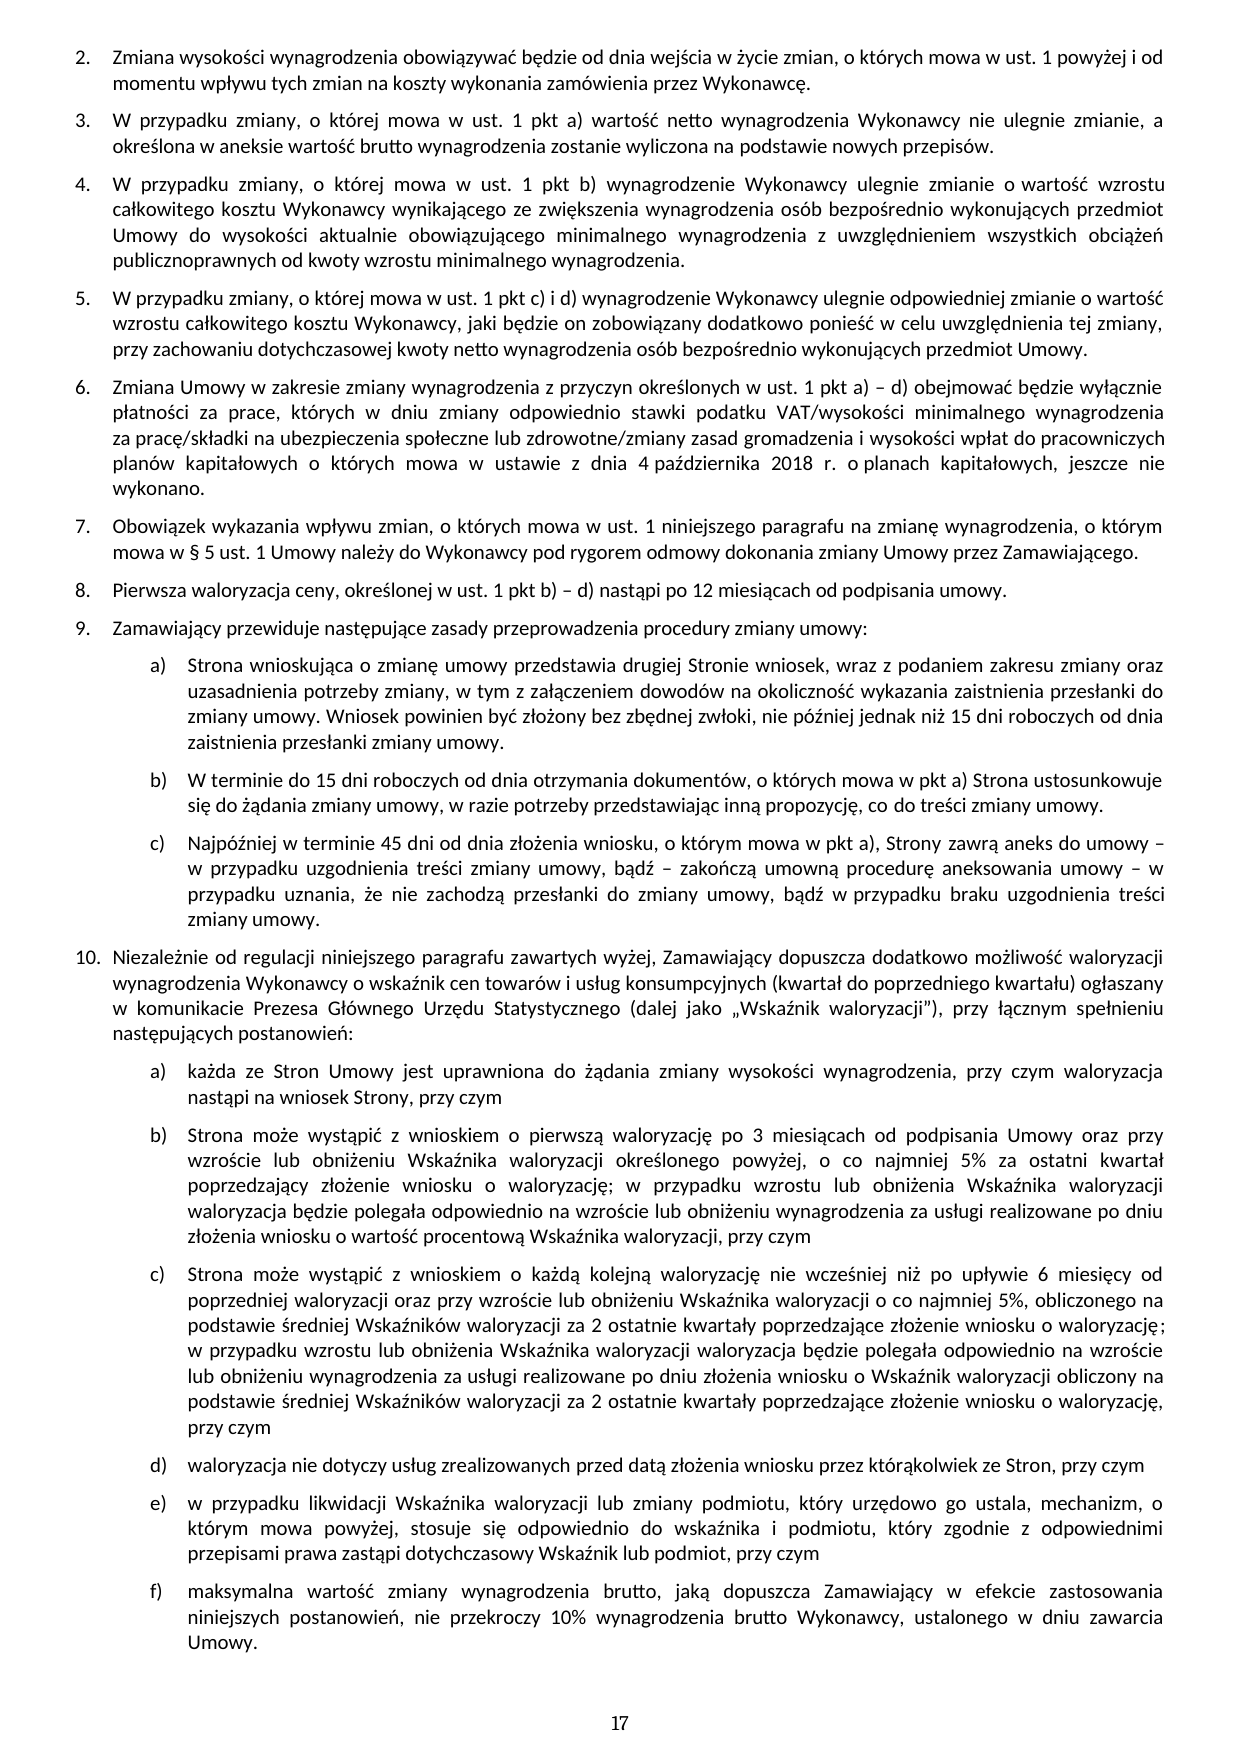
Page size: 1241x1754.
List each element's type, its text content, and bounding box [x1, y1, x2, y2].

list W terminie do 15 dni roboczych od dnia otrzymania dokumentów, o których mowa w pkt a) Strona ustosunkowuje się do żądania zmiany umowy, w razie potrzeby przedstawiając inną propozycję, co do treści zmiany umowy. [150, 767, 1165, 818]
list Pierwsza waloryzacja ceny, określonej w ust. 1 pkt b) – d) nastąpi po 12 miesiącach od podpisania umowy. [75, 577, 1165, 602]
list w przypadku likwidacji Wskaźnika waloryzacji lub zmiany podmiotu, który urzędowo go ustala, mechanizm, o którym mowa powyżej, stosuje się odpowiednio do wskaźnika i podmiotu, który zgodnie z odpowiednimi przepisami prawa zastąpi dotychczasowy Wskaźnik lub podmiot, przy czym [150, 1490, 1165, 1566]
list W przypadku zmiany, o której mowa w ust. 1 pkt c) i d) wynagrodzenie Wykonawcy ulegnie odpowiedniej zmianie o wartość wzrostu całkowitego kosztu Wykonawcy, jaki będzie on zobowiązany dodatkowo ponieść w celu uwzględnienia tej zmiany, przy zachowaniu dotychczasowej kwoty netto wynagrodzenia osób bezpośrednio wykonujących przedmiot Umowy. [75, 285, 1165, 361]
list waloryzacja nie dotyczy usług zrealizowanych przed datą złożenia wniosku przez którąkolwiek ze Stron, przy czym [150, 1452, 1165, 1477]
list Zamawiający przewiduje następujące zasady przeprowadzenia procedury zmiany umowy: [75, 615, 1165, 640]
list każda ze Stron Umowy jest uprawniona do żądania zmiany wysokości wynagrodzenia, przy czym waloryzacja nastąpi na wniosek Strony, przy czym [150, 1058, 1165, 1109]
list Strona wnioskująca o zmianę umowy przedstawia drugiej Stronie wniosek, wraz z podaniem zakresu zmiany oraz uzasadnienia potrzeby zmiany, w tym z załączeniem dowodów na okoliczność wykazania zaistnienia przesłanki do zmiany umowy. Wniosek powinien być złożony bez zbędnej zwłoki, nie później jednak niż 15 dni roboczych od dnia zaistnienia przesłanki zmiany umowy. [150, 653, 1165, 754]
list Zmiana wysokości wynagrodzenia obowiązywać będzie od dnia wejścia w życie zmian, o których mowa w ust. 1 powyżej i od momentu wpływu tych zmian na koszty wykonania zamówienia przez Wykonawcę. [75, 44, 1165, 95]
list W przypadku zmiany, o której mowa w ust. 1 pkt a) wartość netto wynagrodzenia Wykonawcy nie ulegnie zmianie, a określona w aneksie wartość brutto wynagrodzenia zostanie wyliczona na podstawie nowych przepisów. [75, 108, 1165, 158]
list W przypadku zmiany, o której mowa w ust. 1 pkt b) wynagrodzenie Wykonawcy ulegnie zmianie o wartość wzrostu całkowitego kosztu Wykonawcy wynikającego ze zwiększenia wynagrodzenia osób bezpośrednio wykonujących przedmiot Umowy do wysokości aktualnie obowiązującego minimalnego wynagrodzenia z uwzględnieniem wszystkich obciążeń publicznoprawnych od kwoty wzrostu minimalnego wynagrodzenia. [75, 171, 1165, 273]
list Niezależnie od regulacji niniejszego paragrafu zawartych wyżej, Zamawiający dopuszcza dodatkowo możliwość waloryzacji wynagrodzenia Wykonawcy o wskaźnik cen towarów i usług konsumpcyjnych (kwartał do poprzedniego kwartału) ogłaszany w komunikacie Prezesa Głównego Urzędu Statystycznego (dalej jako „Wskaźnik waloryzacji”), przy łącznym spełnieniu następujących postanowień: [75, 944, 1165, 1046]
list Najpóźniej w terminie 45 dni od dnia złożenia wniosku, o którym mowa w pkt a), Strony zawrą aneks do umowy – w przypadku uzgodnienia treści zmiany umowy, bądź – zakończą umowną procedurę aneksowania umowy – w przypadku uznania, że nie zachodzą przesłanki do zmiany umowy, bądź w przypadku braku uzgodnienia treści zmiany umowy. [150, 830, 1165, 932]
list Obowiązek wykazania wpływu zmian, o których mowa w ust. 1 niniejszego paragrafu na zmianę wynagrodzenia, o którym mowa w § 5 ust. 1 Umowy należy do Wykonawcy pod rygorem odmowy dokonania zmiany Umowy przez Zamawiającego. [75, 513, 1165, 564]
list maksymalna wartość zmiany wynagrodzenia brutto, jaką dopuszcza Zamawiający w efekcie zastosowania niniejszych postanowień, nie przekroczy 10% wynagrodzenia brutto Wykonawcy, ustalonego w dniu zawarcia Umowy. [150, 1578, 1165, 1655]
list Zmiana Umowy w zakresie zmiany wynagrodzenia z przyczyn określonych w ust. 1 pkt a) – d) obejmować będzie wyłącznie płatności za prace, których w dniu zmiany odpowiednio stawki podatku VAT/wysokości minimalnego wynagrodzenia za pracę/składki na ubezpieczenia społeczne lub zdrowotne/zmiany zasad gromadzenia i wysokości wpłat do pracowniczych planów kapitałowych o których mowa w ustawie z dnia 4 października 2018 r. o planach kapitałowych, jeszcze nie wykonano. [75, 374, 1165, 501]
list Strona może wystąpić z wnioskiem o pierwszą waloryzację po 3 miesiącach od podpisania Umowy oraz przy wzroście lub obniżeniu Wskaźnika waloryzacji określonego powyżej, o co najmniej 5% za ostatni kwartał poprzedzający złożenie wniosku o waloryzację; w przypadku wzrostu lub obniżenia Wskaźnika waloryzacji waloryzacja będzie polegała odpowiednio na wzroście lub obniżeniu wynagrodzenia za usługi realizowane po dniu złożenia wniosku o wartość procentową Wskaźnika waloryzacji, przy czym [150, 1122, 1165, 1249]
list Strona może wystąpić z wnioskiem o każdą kolejną waloryzację nie wcześniej niż po upływie 6 miesięcy od poprzedniej waloryzacji oraz przy wzroście lub obniżeniu Wskaźnika waloryzacji o co najmniej 5%, obliczonego na podstawie średniej Wskaźników waloryzacji za 2 ostatnie kwartały poprzedzające złożenie wniosku o waloryzację; w przypadku wzrostu lub obniżenia Wskaźnika waloryzacji waloryzacja będzie polegała odpowiednio na wzroście lub obniżeniu wynagrodzenia za usługi realizowane po dniu złożenia wniosku o Wskaźnik waloryzacji obliczony na podstawie średniej Wskaźników waloryzacji za 2 ostatnie kwartały poprzedzające złożenie wniosku o waloryzację, przy czym [150, 1261, 1165, 1439]
